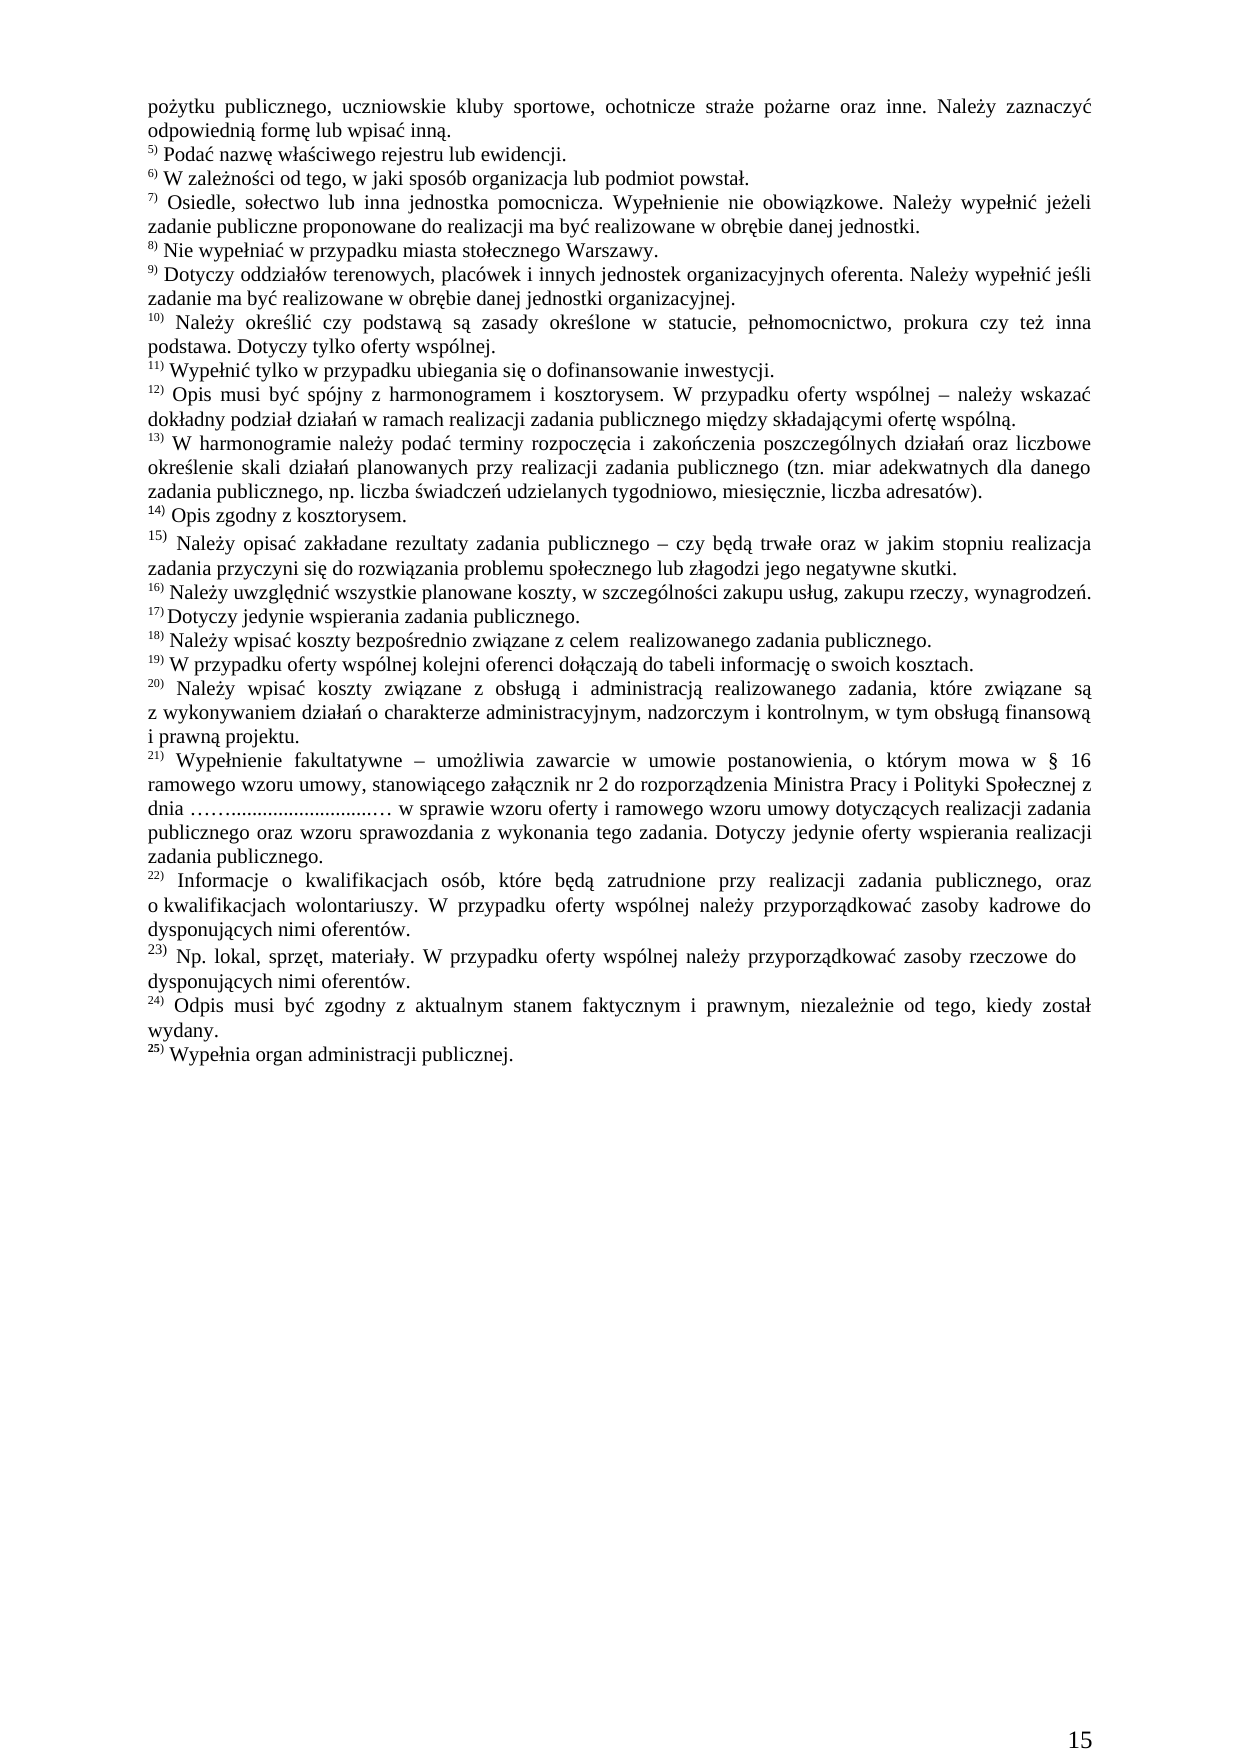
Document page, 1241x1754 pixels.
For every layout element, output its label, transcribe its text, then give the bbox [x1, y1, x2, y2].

text 12) Opis musi być spójny z harmonogramem i kosztorysem. W przypadku oferty wspólnej – należy wskazać dokładny podział działań w ramach realizacji zadania publicznego między składającymi ofertę wspólną. [148, 382, 1092, 431]
subtitle 25) Wypełnia organ administracji publicznej. [148, 1042, 1092, 1066]
text 16) Należy uwzględnić wszystkie planowane koszty, w szczególności zakupu usług, zakupu rzeczy, wynagrodzeń. [148, 580, 1092, 604]
text 18) Należy wpisać koszty bezpośrednio związane z celem realizowanego zadania publicznego. [148, 628, 1092, 652]
text 22) Informacje o kwalifikacjach osób, które będą zatrudnione przy realizacji zadania publicznego, oraz o kwalifikacjach wolontariuszy. W przypadku oferty wspólnej należy przyporządkować zasoby kadrowe do dysponujących nimi oferentów. [148, 868, 1092, 941]
text 7) Osiedle, sołectwo lub inna jednostka pomocnicza. Wypełnienie nie obowiązkowe. Należy wypełnić jeżeli zadanie publiczne proponowane do realizacji ma być realizowane w obrębie danej jednostki. [148, 190, 1092, 238]
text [148, 94, 1092, 142]
text 24) Odpis musi być zgodny z aktualnym stanem faktycznym i prawnym, niezależnie od tego, kiedy został wydany. [148, 993, 1092, 1042]
text 13) W harmonogramie należy podać terminy rozpoczęcia i zakończenia poszczególnych działań oraz liczbowe określenie skali działań planowanych przy realizacji zadania publicznego (tzn. miar adekwatnych dla danego zadania publicznego, np. liczba świadczeń udzielanych tygodniowo, miesięcznie, liczba adresatów). [148, 431, 1092, 503]
text 23) Np. lokal, sprzęt, materiały. W przypadku oferty wspólnej należy przyporządkować zasoby rzeczowe do dysponujących nimi oferentów. [148, 941, 1078, 993]
text 5) Podać nazwę właściwego rejestru lub ewidencji. [148, 142, 1092, 166]
text 21) Wypełnienie fakultatywne – umożliwia zawarcie w umowie postanowienia, o którym mowa w § 16 ramowego wzoru umowy, stanowiącego załącznik nr 2 do rozporządzenia Ministra Pracy i Polityki Społecznej z dnia ……...........................… w sprawie wzoru oferty i ramowego wzoru umowy dotyczących realizacji zadania publicznego oraz wzoru sprawozdania z wykonania tego zadania. Dotyczy jedynie oferty wspierania realizacji zadania publicznego. [148, 748, 1092, 868]
text 14) Opis zgodny z kosztorysem. [148, 503, 1092, 527]
text 9) Dotyczy oddziałów terenowych, placówek i innych jednostek organizacyjnych oferenta. Należy wypełnić jeśli zadanie ma być realizowane w obrębie danej jednostki organizacyjnej. [148, 262, 1092, 310]
text 8) Nie wypełniać w przypadku miasta stołecznego Warszawy. [148, 238, 1092, 262]
text 11) Wypełnić tylko w przypadku ubiegania się o dofinansowanie inwestycji. [148, 358, 1092, 382]
text 6) W zależności od tego, w jaki sposób organizacja lub podmiot powstał. [148, 166, 1092, 190]
text 19) W przypadku oferty wspólnej kolejni oferenci dołączają do tabeli informację o swoich kobiorca/Zleceniobiorcy* ferenta, jak i zekazania kkkosztach. [148, 652, 1092, 676]
text 17) Dotyczy jedynie wspierania zadania publicznego. [148, 604, 1092, 628]
text 10) Należy określić czy podstawą są zasady określone w statucie, pełnomocnictwo, prokura czy też inna podstawa. Dotyczy tylko oferty wspólnej. [148, 310, 1092, 358]
text 15) Należy opisać zakładane rezultaty zadania publicznego – czy będą trwałe oraz w jakim stopniu realizacja zadania przyczyni się do rozwiązania problemu społecznego lub złagodzi jego negatywne skutki. [148, 527, 1092, 580]
text 20) Należy wpisać koszty związane z obsługą i administracją realizowanego zadania, które związane są z wykonywaniem działań o charakterze administracyjnym, nadzorczym i kontrolnym, w tym obsługą finansową i prawną projektu. [148, 676, 1092, 748]
